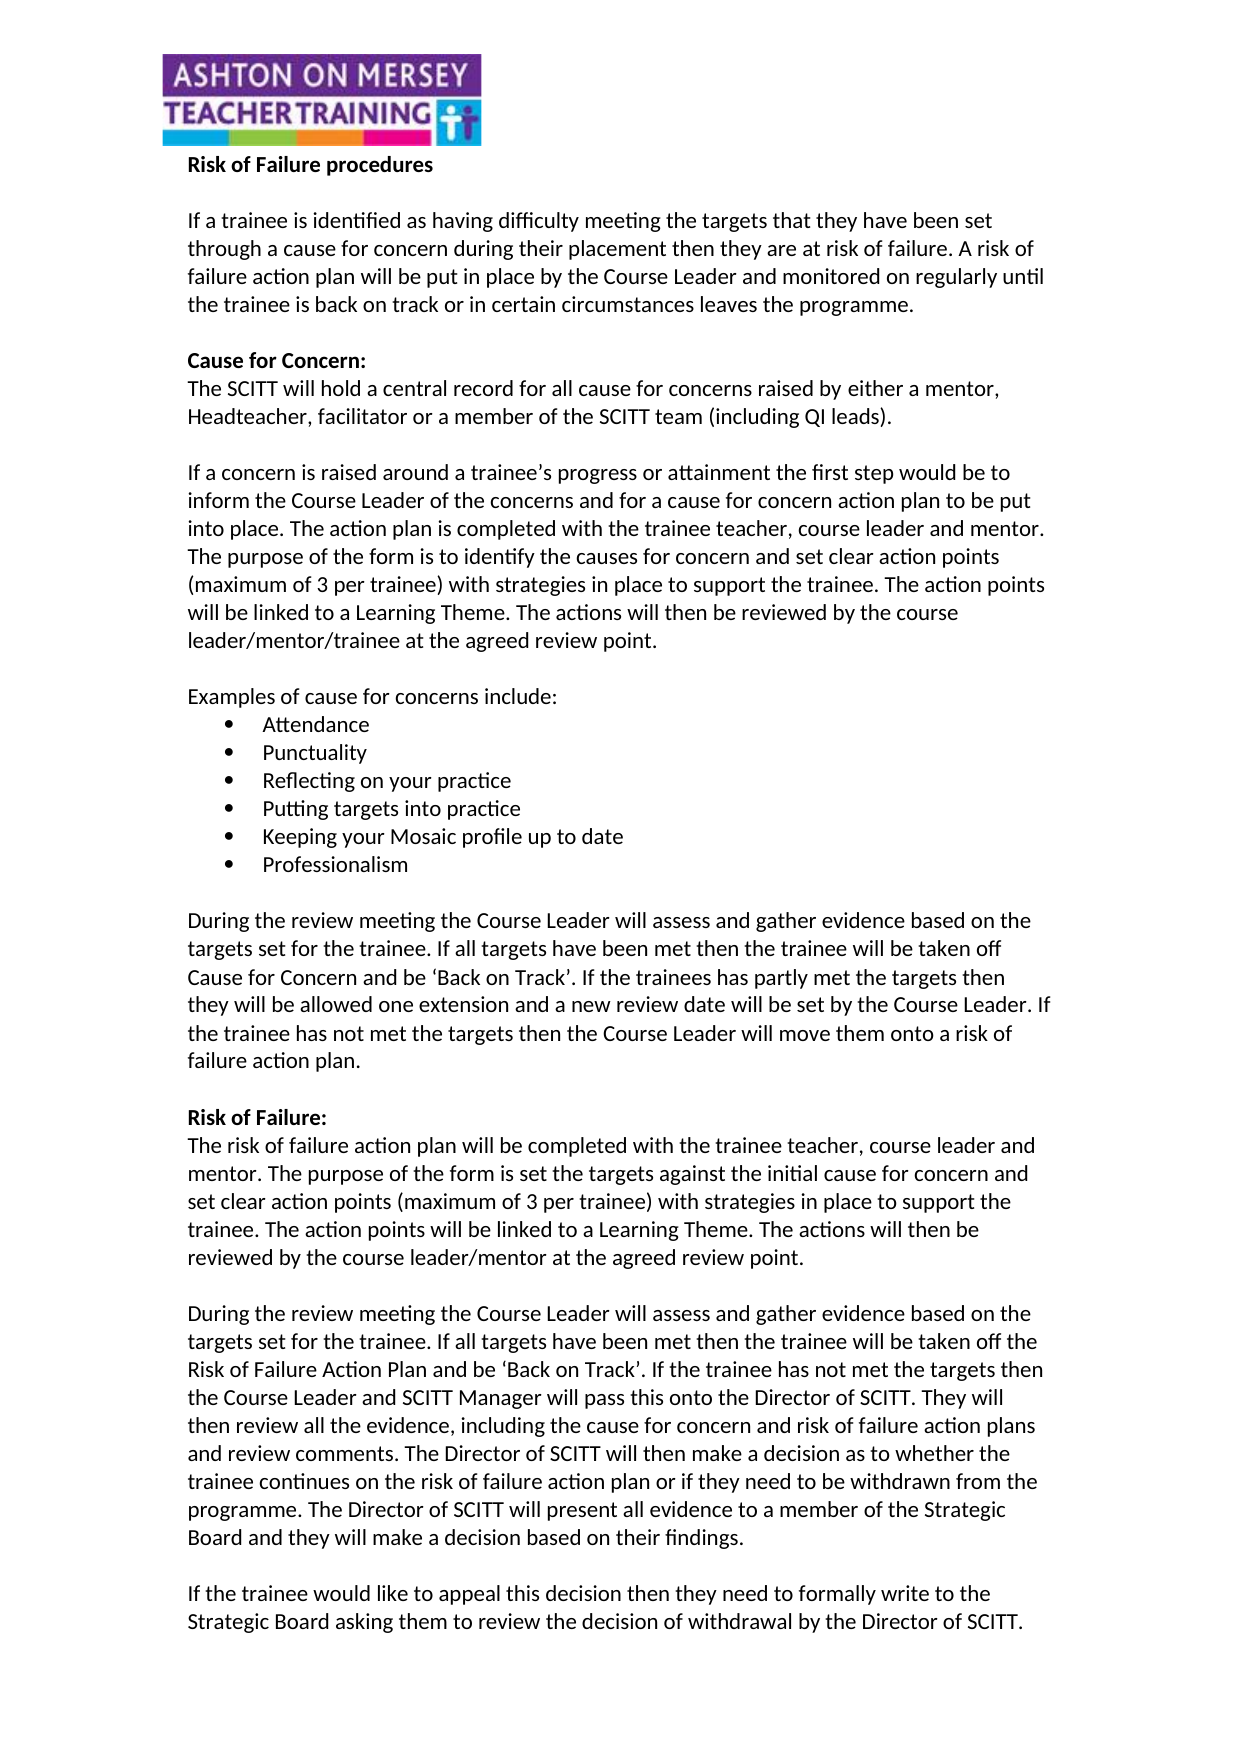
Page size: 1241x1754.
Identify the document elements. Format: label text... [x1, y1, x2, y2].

text Cause for Concern: [187, 346, 1053, 374]
list Putting targets into practice [225, 794, 1053, 822]
text If a trainee is identified as having difficulty meeting the targets that they have been set through a cause for concern during their placement then they are at risk of failure. A risk of failure action plan will be put in place by the Course Leader and monitored on regularly until the trainee is back on track or in certain circumstances leaves the programme. [187, 206, 1053, 318]
text Risk of Failure: [187, 1103, 1053, 1131]
text If the trainee would like to appeal this decision then they need to formally write to the Strategic Board asking them to review the decision of withdrawal by the Director of SCITT. [187, 1579, 1053, 1635]
picture [162, 54, 482, 146]
text Risk of Failure procedures [187, 150, 1053, 178]
text The risk of failure action plan will be completed with the trainee teacher, course leader and mentor. The purpose of the form is set the targets against the initial cause for concern and set clear action points (maximum of 3 per trainee) with strategies in place to support the trainee. The action points will be linked to a Learning Theme. The actions will then be reviewed by the course leader/mentor at the agreed review point. [187, 1131, 1053, 1271]
text Examples of cause for concerns include: [187, 682, 1053, 710]
list Punctuality [225, 738, 1053, 766]
list Attendance [225, 710, 1053, 738]
text The SCITT will hold a central record for all cause for concerns raised by either a mentor, Headteacher, facilitator or a member of the SCITT team (including QI leads). [187, 374, 1053, 430]
list Professionalism [225, 851, 1053, 878]
text If a concern is raised around a trainee’s progress or attainment the first step would be to inform the Course Leader of the concerns and for a cause for concern action plan to be put into place. The action plan is completed with the trainee teacher, course leader and mentor. The purpose of the form is to identify the causes for concern and set clear action points (maximum of 3 per trainee) with strategies in place to support the trainee. The action points will be linked to a Learning Theme. The actions will then be reviewed by the course leader/mentor/trainee at the agreed review point. [187, 458, 1053, 654]
text During the review meeting the Course Leader will assess and gather evidence based on the targets set for the trainee. If all targets have been met then the trainee will be taken off the Risk of Failure Action Plan and be ‘Back on Track’. If the trainee has not met the targets then the Course Leader and SCITT Manager will pass this onto the Director of SCITT. They will then review all the evidence, including the cause for concern and risk of failure action plans and review comments. The Director of SCITT will then make a decision as to whether the trainee continues on the risk of failure action plan or if they need to be withdrawn from the programme. The Director of SCITT will present all evidence to a member of the Strategic Board and they will make a decision based on their findings. [187, 1299, 1053, 1551]
text During the review meeting the Course Leader will assess and gather evidence based on the targets set for the trainee. If all targets have been met then the trainee will be taken off Cause for Concern and be ‘Back on Track’. If the trainees has partly met the targets then they will be allowed one extension and a new review date will be set by the Course Leader. If the trainee has not met the targets then the Course Leader will move them onto a risk of failure action plan. [187, 907, 1053, 1075]
list Reflecting on your practice [225, 766, 1053, 794]
list Keeping your Mosaic profile up to date [225, 822, 1053, 851]
